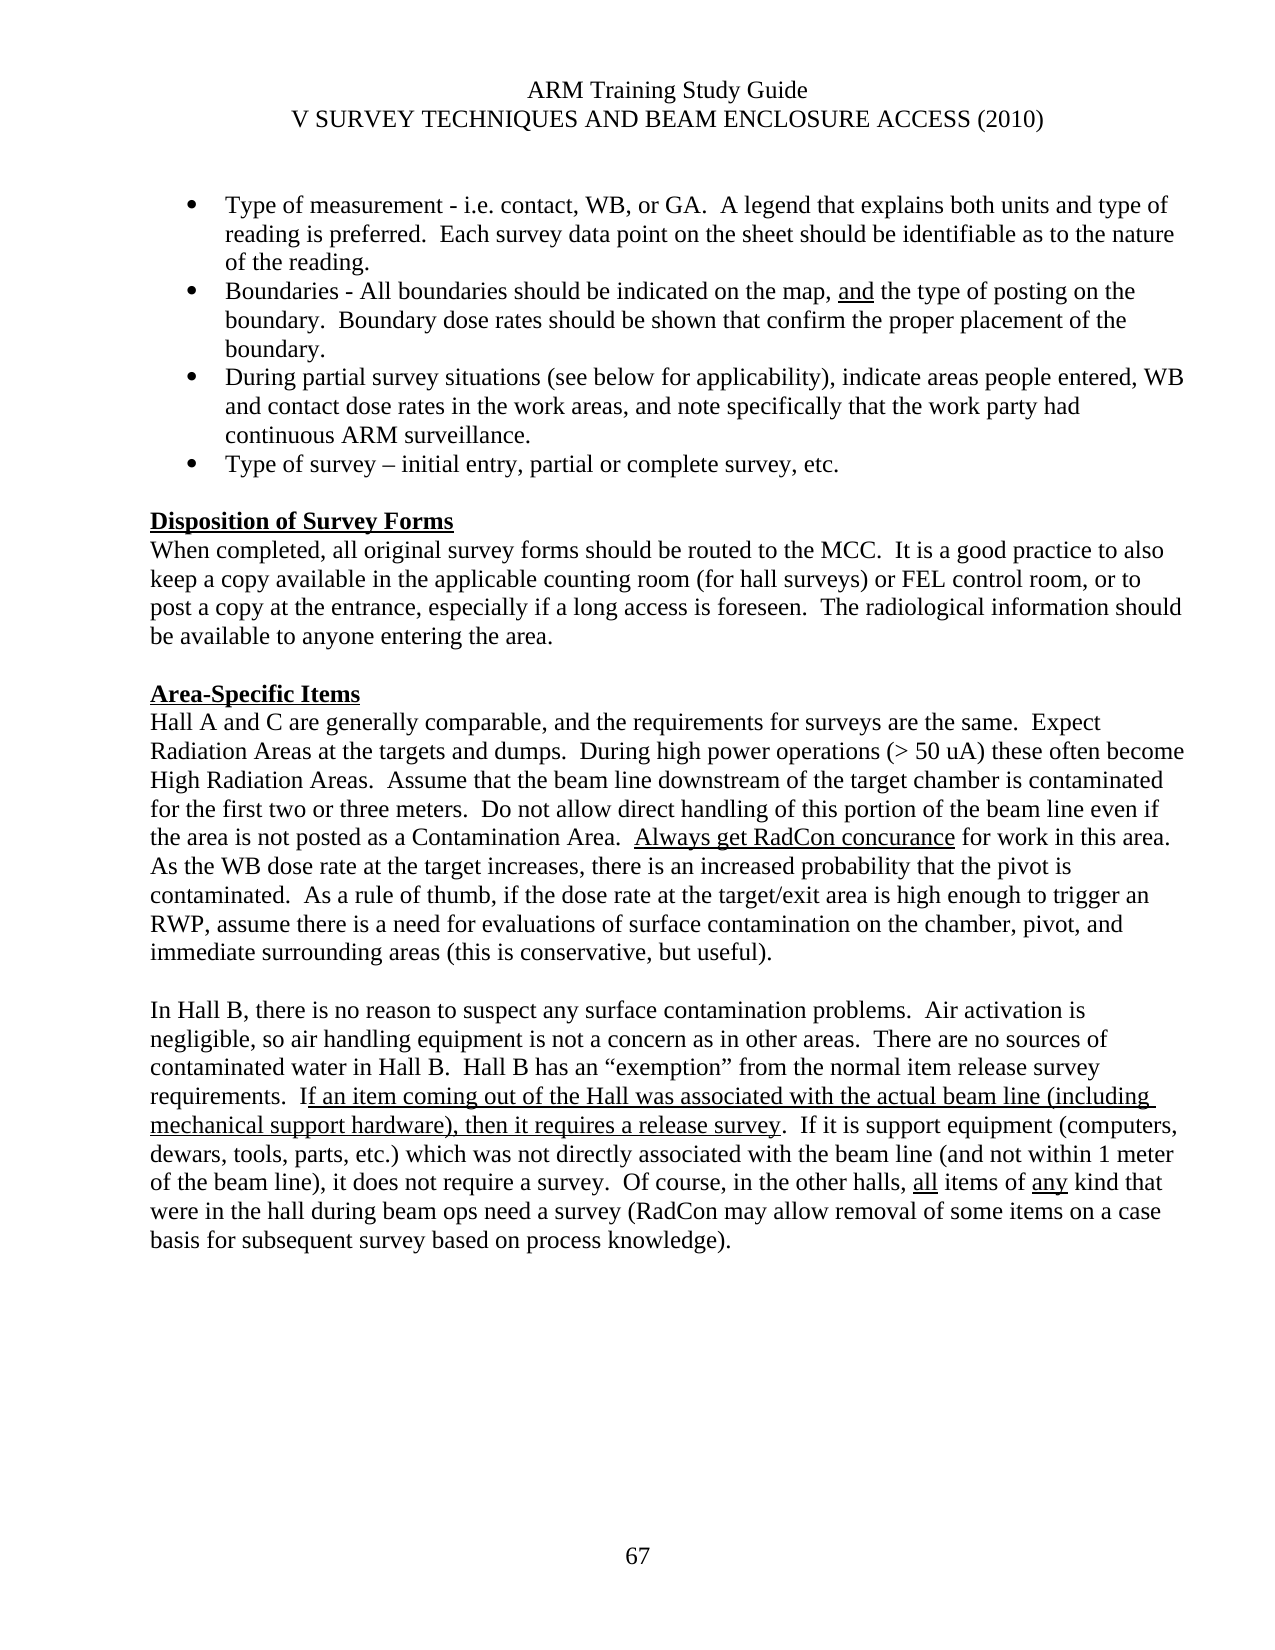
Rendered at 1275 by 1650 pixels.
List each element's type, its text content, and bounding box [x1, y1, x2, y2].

text Disposition of Survey Forms [150, 506, 1185, 535]
text Hall A and C are generally comparable, and the requirements for surveys are the same. Expect Radiation Areas at the targets and dumps. During high power operations (> 50 uA) these often become High Radiation Areas. Assume that the beam line downstream of the target chamber is contaminated for the first two or three meters. Do not allow direct handling of this portion of the beam line even if the area is not posted as a Contamination Area. Always get RadCon concurance for work in this area. As the WB dose rate at the target increases, there is an increased probability that the pivot is contaminated. As a rule of thumb, if the dose rate at the target/exit area is high enough to trigger an RWP, assume there is a need for evaluations of surface contamination on the chamber, pivot, and immediate surrounding areas (this is conservative, but useful). [150, 707, 1185, 966]
text When completed, all original survey forms should be routed to the MCC. It is a good practice to also keep a copy available in the applicable counting room (for hall surveys) or FEL control room, or to post a copy at the entrance, especially if a long access is foreseen. The radiological information should be available to anyone entering the area. [150, 535, 1185, 650]
text Area-Specific Items [150, 679, 1185, 707]
text In Hall B, there is no reason to suspect any surface contamination problems. Air activation is negligible, so air handling equipment is not a concern as in other areas. There are no sources of contaminated water in Hall B. Hall B has an “exemption” from the normal item release survey requirements. If an item coming out of the Hall was associated with the actual beam line (including mechanical support hardware), then it requires a release survey. If it is support equipment (computers, dewars, tools, parts, etc.) which was not directly associated with the beam line (and not within 1 meter of the beam line), it does not require a survey. Of course, in the other halls, all items of any kind that were in the hall during beam ops need a survey (RadCon may allow removal of some items on a case basis for subsequent survey based on process knowledge). [150, 995, 1185, 1254]
list During partial survey situations (see below for applicability), indicate areas people entered, WB and contact dose rates in the work areas, and note specifically that the work party had continuous ARM surveillance. [187, 362, 1185, 449]
list Type of survey – initial entry, partial or complete survey, etc. [187, 449, 1185, 477]
list Type of measurement - i.e. contact, WB, or GA. A legend that explains both units and type of reading is preferred. Each survey data point on the sheet should be identifiable as to the nature of the reading. [187, 190, 1185, 276]
list Boundaries - All boundaries should be indicated on the map, and the type of posting on the boundary. Boundary dose rates should be shown that confirm the proper placement of the boundary. [187, 276, 1185, 362]
